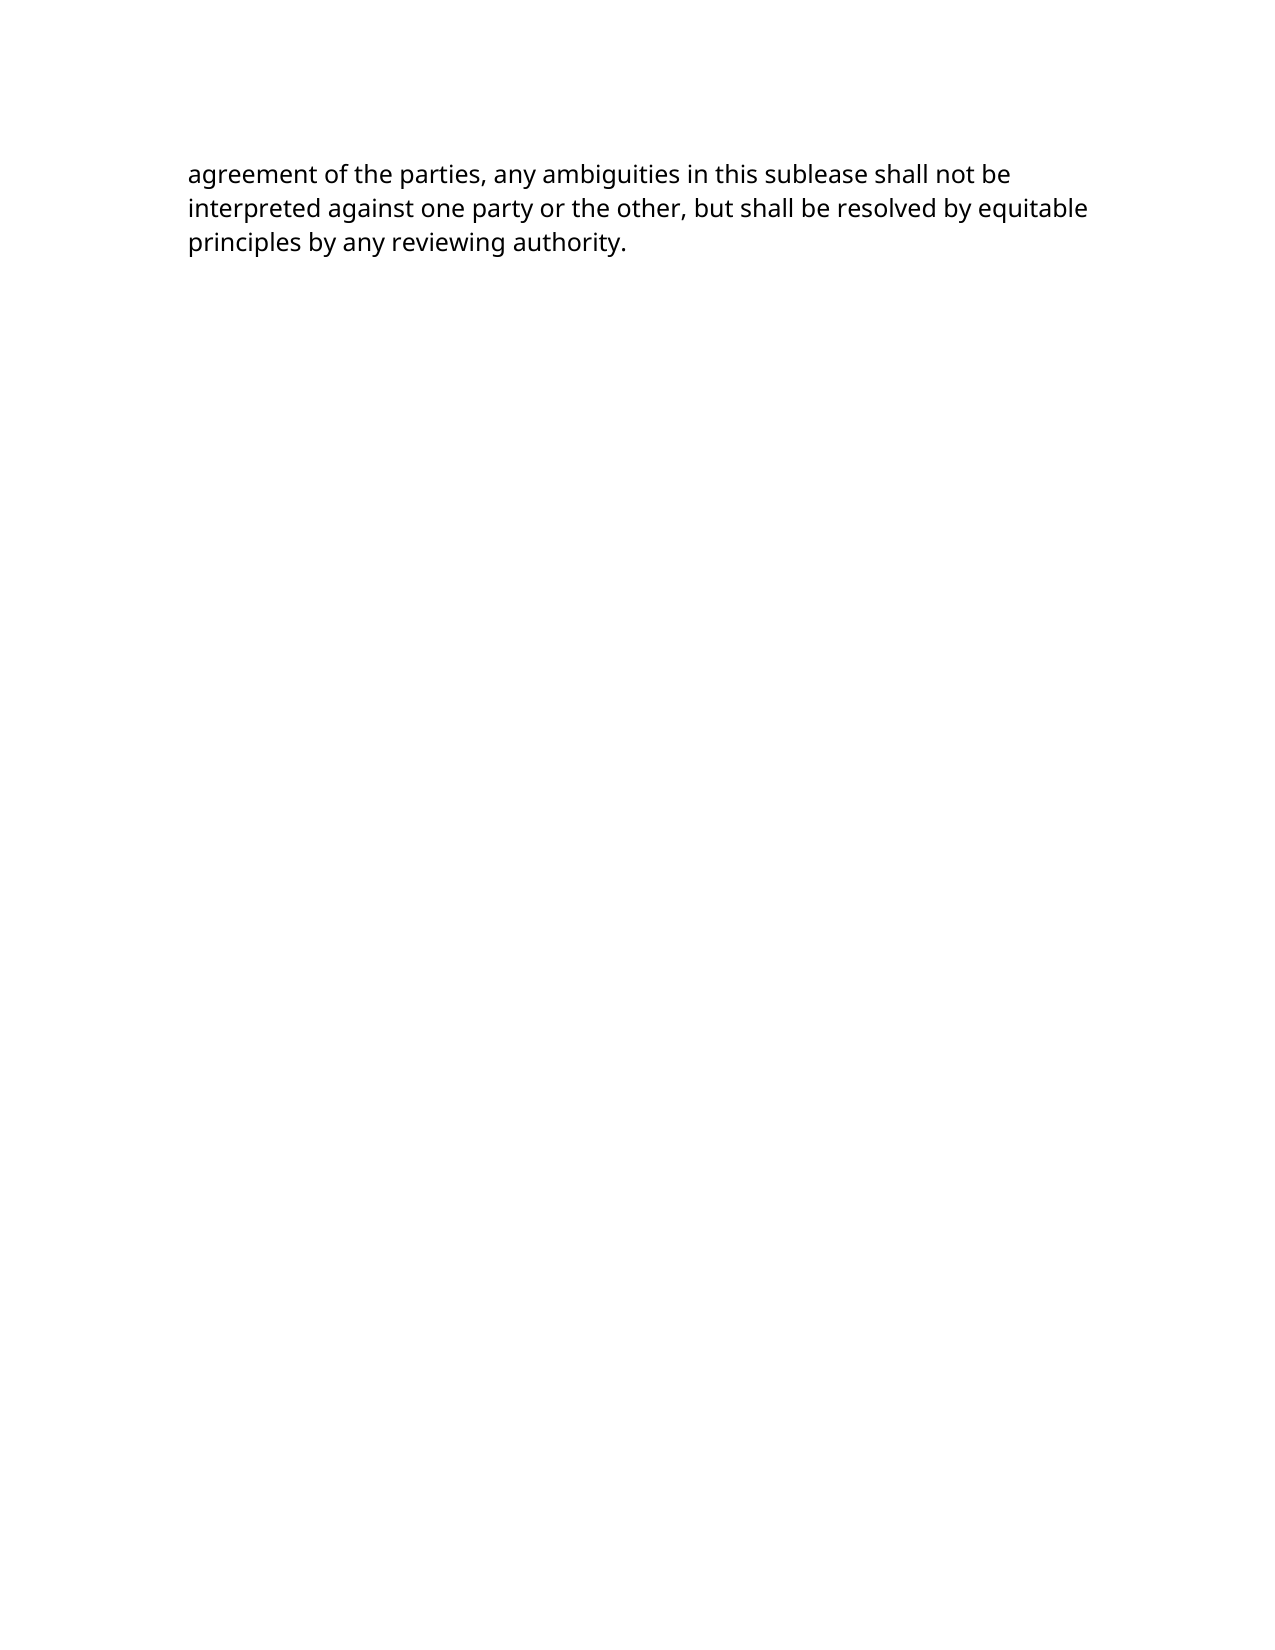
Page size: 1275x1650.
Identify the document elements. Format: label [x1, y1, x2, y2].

list [188, 156, 1091, 258]
